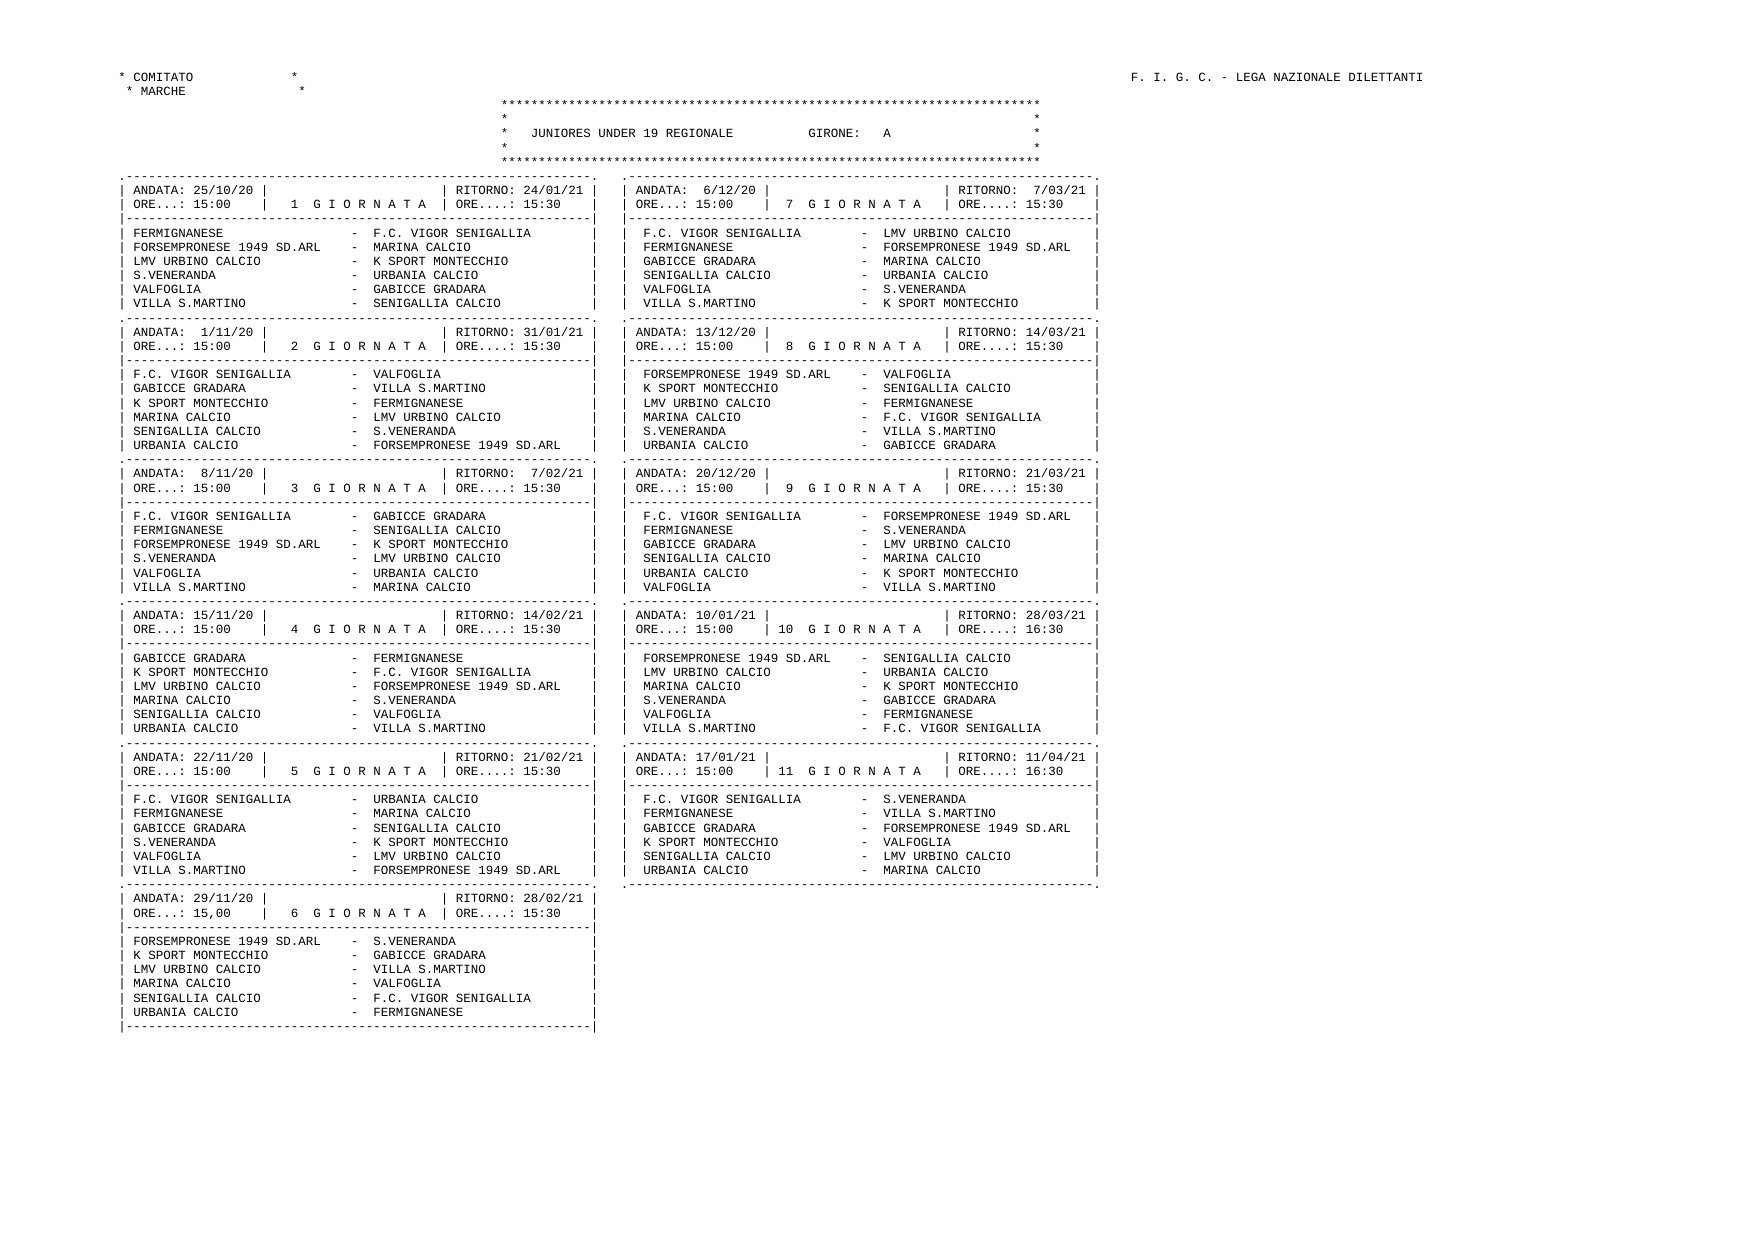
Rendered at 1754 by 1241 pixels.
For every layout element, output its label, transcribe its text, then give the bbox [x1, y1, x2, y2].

text | FORSEMPRONESE 1949 SD.ARL - S.VENERANDA | [118, 935, 1636, 949]
text | VALFOGLIA - URBANIA CALCIO | | URBANIA CALCIO - K SPORT MONTECCHIO | [118, 567, 1636, 581]
text | ANDATA: 15/11/20 | | RITORNO: 14/02/21 | | ANDATA: 10/01/21 | | RITORNO: 28/03/21 | [118, 609, 1636, 623]
text | ANDATA: 1/11/20 | | RITORNO: 31/01/21 | | ANDATA: 13/12/20 | | RITORNO: 14/03/21 | [118, 326, 1636, 340]
text |--------------------------------------------------------------| |--------------------------------------------------------------| [118, 496, 1636, 510]
text | VILLA S.MARTINO - FORSEMPRONESE 1949 SD.ARL | | URBANIA CALCIO - MARINA CALCIO | [118, 864, 1636, 878]
text | MARINA CALCIO - S.VENERANDA | | S.VENERANDA - GABICCE GRADARA | [118, 694, 1636, 708]
text * COMITATO * F. I. G. C. - LEGA NAZIONALE DILETTANTI [118, 71, 1636, 85]
text | LMV URBINO CALCIO - K SPORT MONTECCHIO | | GABICCE GRADARA - MARINA CALCIO | [118, 255, 1636, 269]
text | ANDATA: 25/10/20 | | RITORNO: 24/01/21 | | ANDATA: 6/12/20 | | RITORNO: 7/03/21 | [118, 184, 1636, 198]
text |--------------------------------------------------------------| |--------------------------------------------------------------| [118, 637, 1636, 652]
text ************************************************************************ [118, 99, 1636, 113]
text | K SPORT MONTECCHIO - F.C. VIGOR SENIGALLIA | | LMV URBINO CALCIO - URBANIA CALCIO | [118, 666, 1636, 680]
text | MARINA CALCIO - VALFOGLIA | [118, 977, 1636, 992]
text | URBANIA CALCIO - VILLA S.MARTINO | | VILLA S.MARTINO - F.C. VIGOR SENIGALLIA | [118, 722, 1636, 737]
text | ORE...: 15:00 | 3 G I O R N A T A | ORE....: 15:30 | | ORE...: 15:00 | 9 G I O R N A T A | ORE....: 15:30 | [118, 482, 1636, 496]
text * * [118, 142, 1636, 156]
text | GABICCE GRADARA - FERMIGNANESE | | FORSEMPRONESE 1949 SD.ARL - SENIGALLIA CALCIO | [118, 652, 1636, 666]
text .--------------------------------------------------------------. .--------------------------------------------------------------. [118, 453, 1636, 467]
text | VILLA S.MARTINO - SENIGALLIA CALCIO | | VILLA S.MARTINO - K SPORT MONTECCHIO | [118, 297, 1636, 312]
text | VILLA S.MARTINO - MARINA CALCIO | | VALFOGLIA - VILLA S.MARTINO | [118, 581, 1636, 595]
text | FORSEMPRONESE 1949 SD.ARL - K SPORT MONTECCHIO | | GABICCE GRADARA - LMV URBINO CALCIO | [118, 538, 1636, 552]
text | ANDATA: 8/11/20 | | RITORNO: 7/02/21 | | ANDATA: 20/12/20 | | RITORNO: 21/03/21 | [118, 467, 1636, 482]
text | S.VENERANDA - LMV URBINO CALCIO | | SENIGALLIA CALCIO - MARINA CALCIO | [118, 552, 1636, 567]
text |--------------------------------------------------------------| |--------------------------------------------------------------| [118, 212, 1636, 227]
text |--------------------------------------------------------------| |--------------------------------------------------------------| [118, 779, 1636, 793]
text | SENIGALLIA CALCIO - VALFOGLIA | | VALFOGLIA - FERMIGNANESE | [118, 708, 1636, 722]
text | F.C. VIGOR SENIGALLIA - URBANIA CALCIO | | F.C. VIGOR SENIGALLIA - S.VENERANDA | [118, 793, 1636, 807]
text | S.VENERANDA - K SPORT MONTECCHIO | | K SPORT MONTECCHIO - VALFOGLIA | [118, 836, 1636, 850]
text | ORE...: 15:00 | 2 G I O R N A T A | ORE....: 15:30 | | ORE...: 15:00 | 8 G I O R N A T A | ORE....: 15:30 | [118, 340, 1636, 354]
text | ORE...: 15:00 | 4 G I O R N A T A | ORE....: 15:30 | | ORE...: 15:00 | 10 G I O R N A T A | ORE....: 16:30 | [118, 623, 1636, 637]
text | LMV URBINO CALCIO - FORSEMPRONESE 1949 SD.ARL | | MARINA CALCIO - K SPORT MONTECCHIO | [118, 680, 1636, 694]
text | SENIGALLIA CALCIO - F.C. VIGOR SENIGALLIA | [118, 992, 1636, 1006]
text | VALFOGLIA - LMV URBINO CALCIO | | SENIGALLIA CALCIO - LMV URBINO CALCIO | [118, 850, 1636, 864]
text .--------------------------------------------------------------. .--------------------------------------------------------------. [118, 737, 1636, 751]
text | S.VENERANDA - URBANIA CALCIO | | SENIGALLIA CALCIO - URBANIA CALCIO | [118, 269, 1636, 283]
text * JUNIORES UNDER 19 REGIONALE GIRONE: A * [118, 127, 1636, 142]
text | F.C. VIGOR SENIGALLIA - VALFOGLIA | | FORSEMPRONESE 1949 SD.ARL - VALFOGLIA | [118, 368, 1636, 382]
text | F.C. VIGOR SENIGALLIA - GABICCE GRADARA | | F.C. VIGOR SENIGALLIA - FORSEMPRONESE 1949 SD.ARL | [118, 510, 1636, 524]
text .--------------------------------------------------------------. .--------------------------------------------------------------. [118, 878, 1636, 892]
text | LMV URBINO CALCIO - VILLA S.MARTINO | [118, 963, 1636, 977]
text | FERMIGNANESE - MARINA CALCIO | | FERMIGNANESE - VILLA S.MARTINO | [118, 807, 1636, 822]
text * MARCHE * [118, 85, 1636, 99]
text | URBANIA CALCIO - FORSEMPRONESE 1949 SD.ARL | | URBANIA CALCIO - GABICCE GRADARA | [118, 439, 1636, 453]
text | ORE...: 15,00 | 6 G I O R N A T A | ORE....: 15:30 | [118, 907, 1636, 921]
text * * [118, 113, 1636, 127]
text | ANDATA: 29/11/20 | | RITORNO: 28/02/21 | [118, 892, 1636, 907]
text | URBANIA CALCIO - FERMIGNANESE | [118, 1006, 1636, 1020]
text | FORSEMPRONESE 1949 SD.ARL - MARINA CALCIO | | FERMIGNANESE - FORSEMPRONESE 1949 SD.ARL | [118, 241, 1636, 255]
text | SENIGALLIA CALCIO - S.VENERANDA | | S.VENERANDA - VILLA S.MARTINO | [118, 425, 1636, 439]
text | K SPORT MONTECCHIO - GABICCE GRADARA | [118, 949, 1636, 963]
text .--------------------------------------------------------------. .--------------------------------------------------------------. [118, 312, 1636, 326]
text | GABICCE GRADARA - SENIGALLIA CALCIO | | GABICCE GRADARA - FORSEMPRONESE 1949 SD.ARL | [118, 822, 1636, 836]
text |--------------------------------------------------------------| [118, 1020, 1636, 1034]
text | FERMIGNANESE - F.C. VIGOR SENIGALLIA | | F.C. VIGOR SENIGALLIA - LMV URBINO CALCIO | [118, 227, 1636, 241]
text | VALFOGLIA - GABICCE GRADARA | | VALFOGLIA - S.VENERANDA | [118, 283, 1636, 297]
text ************************************************************************ [118, 156, 1636, 170]
text .--------------------------------------------------------------. .--------------------------------------------------------------. [118, 170, 1636, 184]
text .--------------------------------------------------------------. .--------------------------------------------------------------. [118, 595, 1636, 609]
text | GABICCE GRADARA - VILLA S.MARTINO | | K SPORT MONTECCHIO - SENIGALLIA CALCIO | [118, 382, 1636, 397]
text | ORE...: 15:00 | 1 G I O R N A T A | ORE....: 15:30 | | ORE...: 15:00 | 7 G I O R N A T A | ORE....: 15:30 | [118, 198, 1636, 212]
text | ANDATA: 22/11/20 | | RITORNO: 21/02/21 | | ANDATA: 17/01/21 | | RITORNO: 11/04/21 | [118, 751, 1636, 765]
text | K SPORT MONTECCHIO - FERMIGNANESE | | LMV URBINO CALCIO - FERMIGNANESE | [118, 397, 1636, 411]
text | ORE...: 15:00 | 5 G I O R N A T A | ORE....: 15:30 | | ORE...: 15:00 | 11 G I O R N A T A | ORE....: 16:30 | [118, 765, 1636, 779]
text | MARINA CALCIO - LMV URBINO CALCIO | | MARINA CALCIO - F.C. VIGOR SENIGALLIA | [118, 411, 1636, 425]
text |--------------------------------------------------------------| |--------------------------------------------------------------| [118, 354, 1636, 368]
text |--------------------------------------------------------------| [118, 921, 1636, 935]
text | FERMIGNANESE - SENIGALLIA CALCIO | | FERMIGNANESE - S.VENERANDA | [118, 524, 1636, 538]
